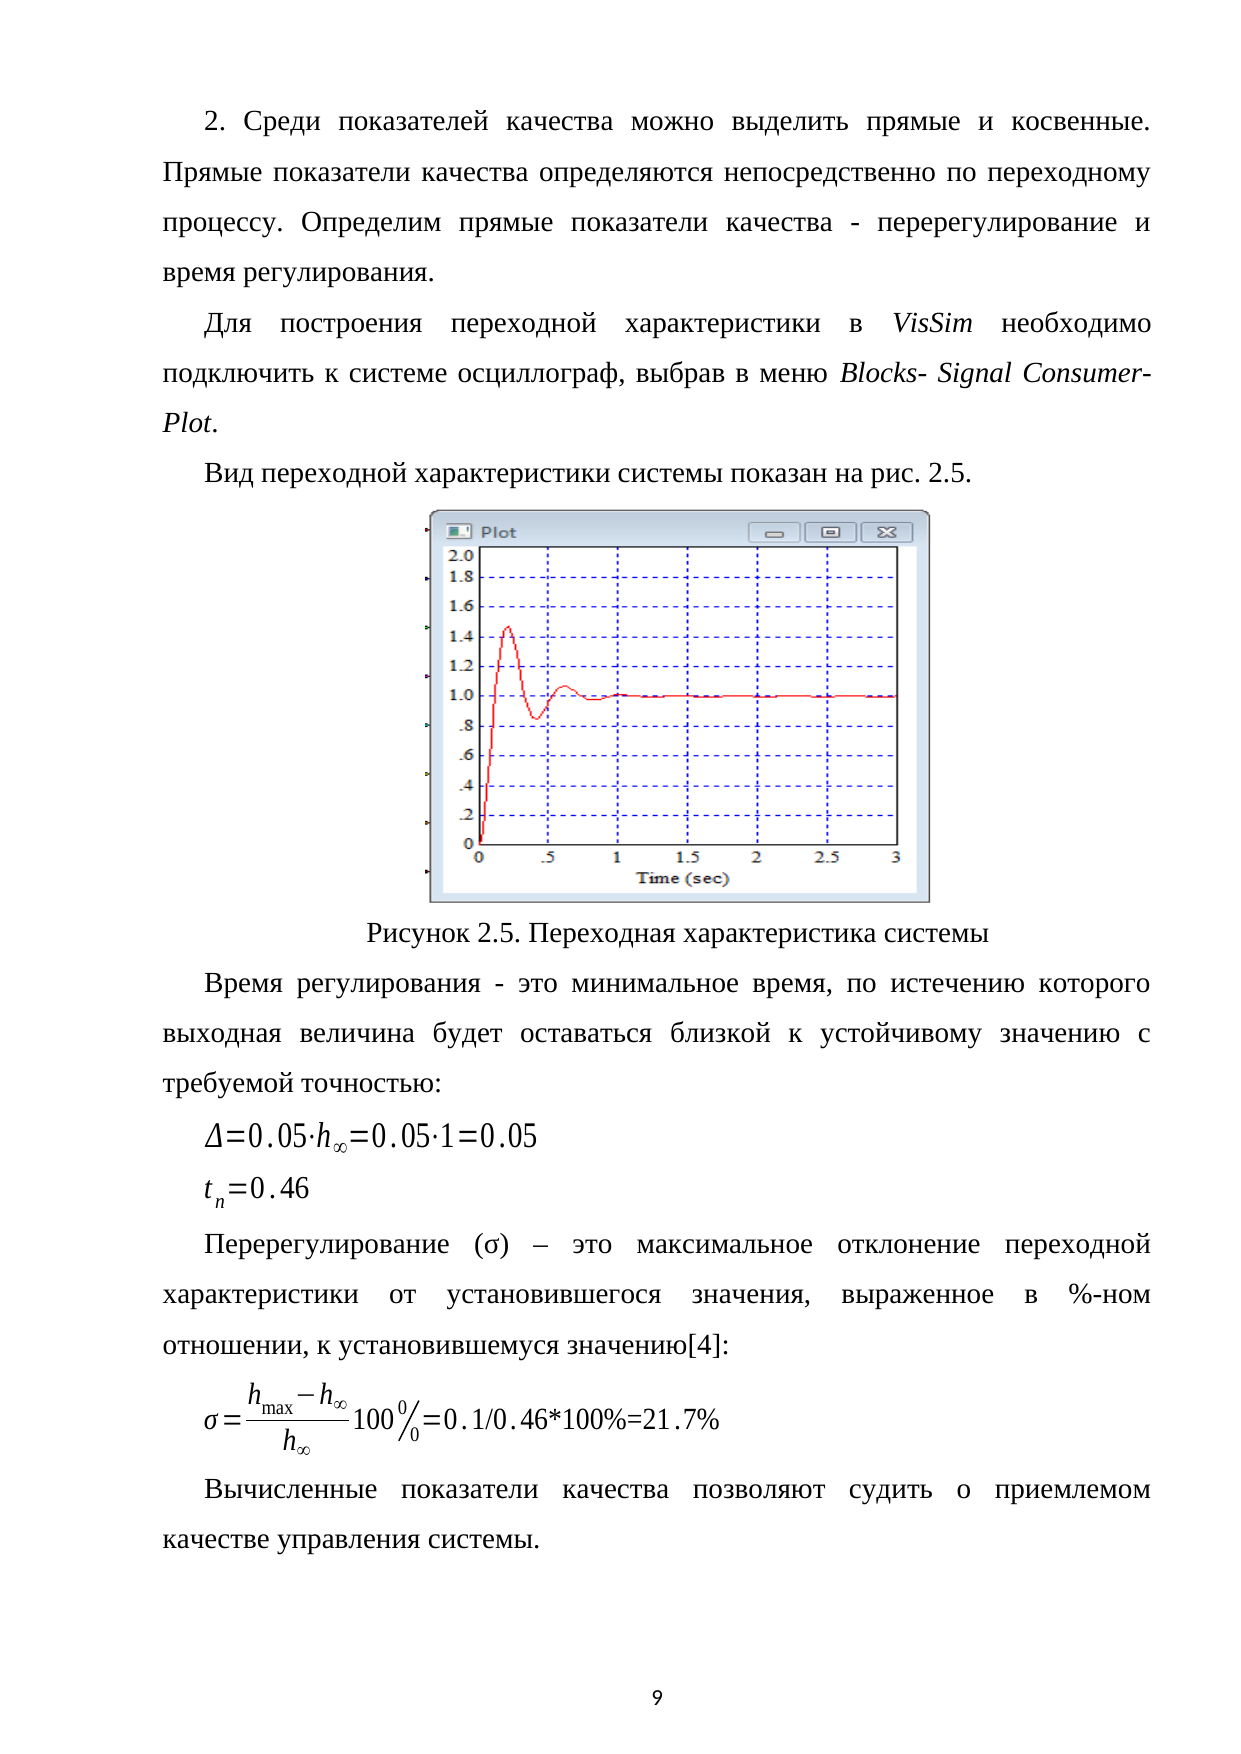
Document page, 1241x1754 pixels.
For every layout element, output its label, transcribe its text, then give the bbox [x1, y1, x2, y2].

text Рисунок 2.5. Переходная характеристика системы [162, 915, 1152, 948]
picture [425, 507, 931, 903]
text Перерегулирование (σ) – это максимальное отклонение переходной характеристики от установившегося значения, выраженное в %-ном отношении, к установившемуся значению[4]: [162, 1226, 1152, 1361]
text 2. Среди показателей качества можно выделить прямые и косвенные. Прямые показатели качества определяются непосредственно по переходному процессу. Определим прямые показатели качества - перерегулирование и время регулирования. [162, 103, 1152, 288]
text Время регулирования - это минимальное время, по истечению которого выходная величина будет оставаться близкой к устойчивому значению с требуемой точностью: [162, 965, 1152, 1099]
text Вид переходной характеристики системы показан на рис. 2.5. [162, 456, 1152, 489]
text Для построения переходной характеристики в VisSim необходимо подключить к системе осциллограф, выбрав в меню Blocks- Signal Consumer-Plot. [162, 305, 1152, 439]
text Вычисленные показатели качества позволяют судить о приемлемом качестве управления системы. [162, 1471, 1152, 1555]
